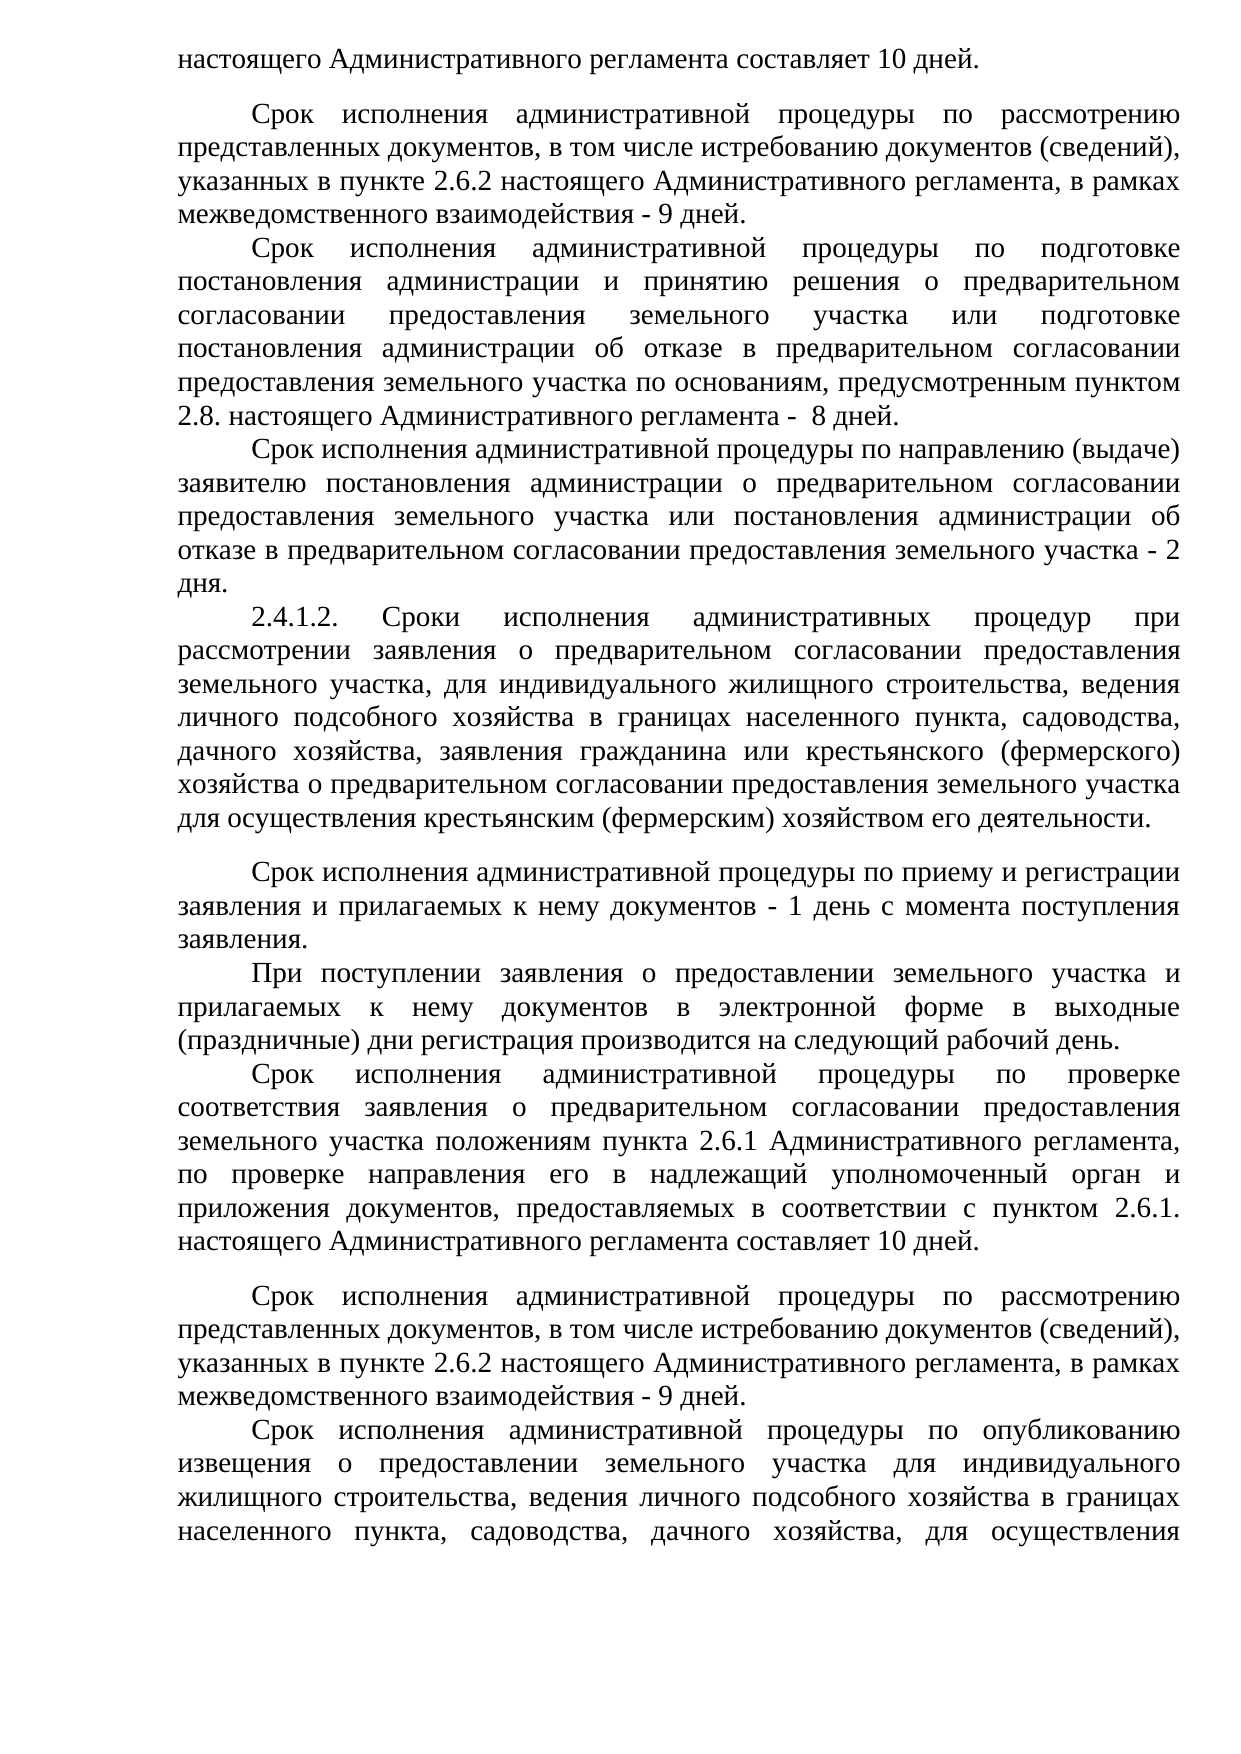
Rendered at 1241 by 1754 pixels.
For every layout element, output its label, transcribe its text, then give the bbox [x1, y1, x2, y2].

text При поступлении заявления о предоставлении земельного участка и прилагаемых к нему документов в электронной форме в выходные (праздничные) дни регистрация производится на следующий рабочий день. [177, 955, 1181, 1056]
text Срок исполнения административной процедуры по подготовке постановления администрации и принятию решения о предварительном согласовании предоставления земельного участка или подготовке постановления администрации об отказе в предварительном согласовании предоставления земельного участка по основаниям, предусмотренным пунктом 2.8. настоящего Административного регламента - 8 дней. [177, 230, 1181, 431]
text Срок исполнения административной процедуры по направлению (выдаче) заявителю постановления администрации о предварительном согласовании предоставления земельного участка или постановления администрации об отказе в предварительном согласовании предоставления земельного участка - 2 дня. [177, 431, 1181, 599]
text 2.4.1.2. Сроки исполнения административных процедур при рассмотрении заявления о предварительном согласовании предоставления земельного участка, для индивидуального жилищного строительства, ведения личного подсобного хозяйства в границах населенного пункта, садоводства, дачного хозяйства, заявления гражданина или крестьянского (фермерского) хозяйства о предварительном согласовании предоставления земельного участка для осуществления крестьянским (фермерским) хозяйством его деятельности. [177, 599, 1181, 834]
text Срок исполнения административной процедуры по рассмотрению представленных документов, в том числе истребованию документов (сведений), указанных в пункте 2.6.2 настоящего Административного регламента, в рамках межведомственного взаимодействия - 9 дней. [177, 1278, 1181, 1412]
text Срок исполнения административной процедуры по приему и регистрации заявления и прилагаемых к нему документов - 1 день с момента поступления заявления. [177, 854, 1181, 955]
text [177, 41, 1181, 75]
text Срок исполнения административной процедуры по рассмотрению представленных документов, в том числе истребованию документов (сведений), указанных в пункте 2.6.2 настоящего Административного регламента, в рамках межведомственного взаимодействия - 9 дней. [177, 96, 1181, 230]
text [177, 1412, 1181, 1546]
